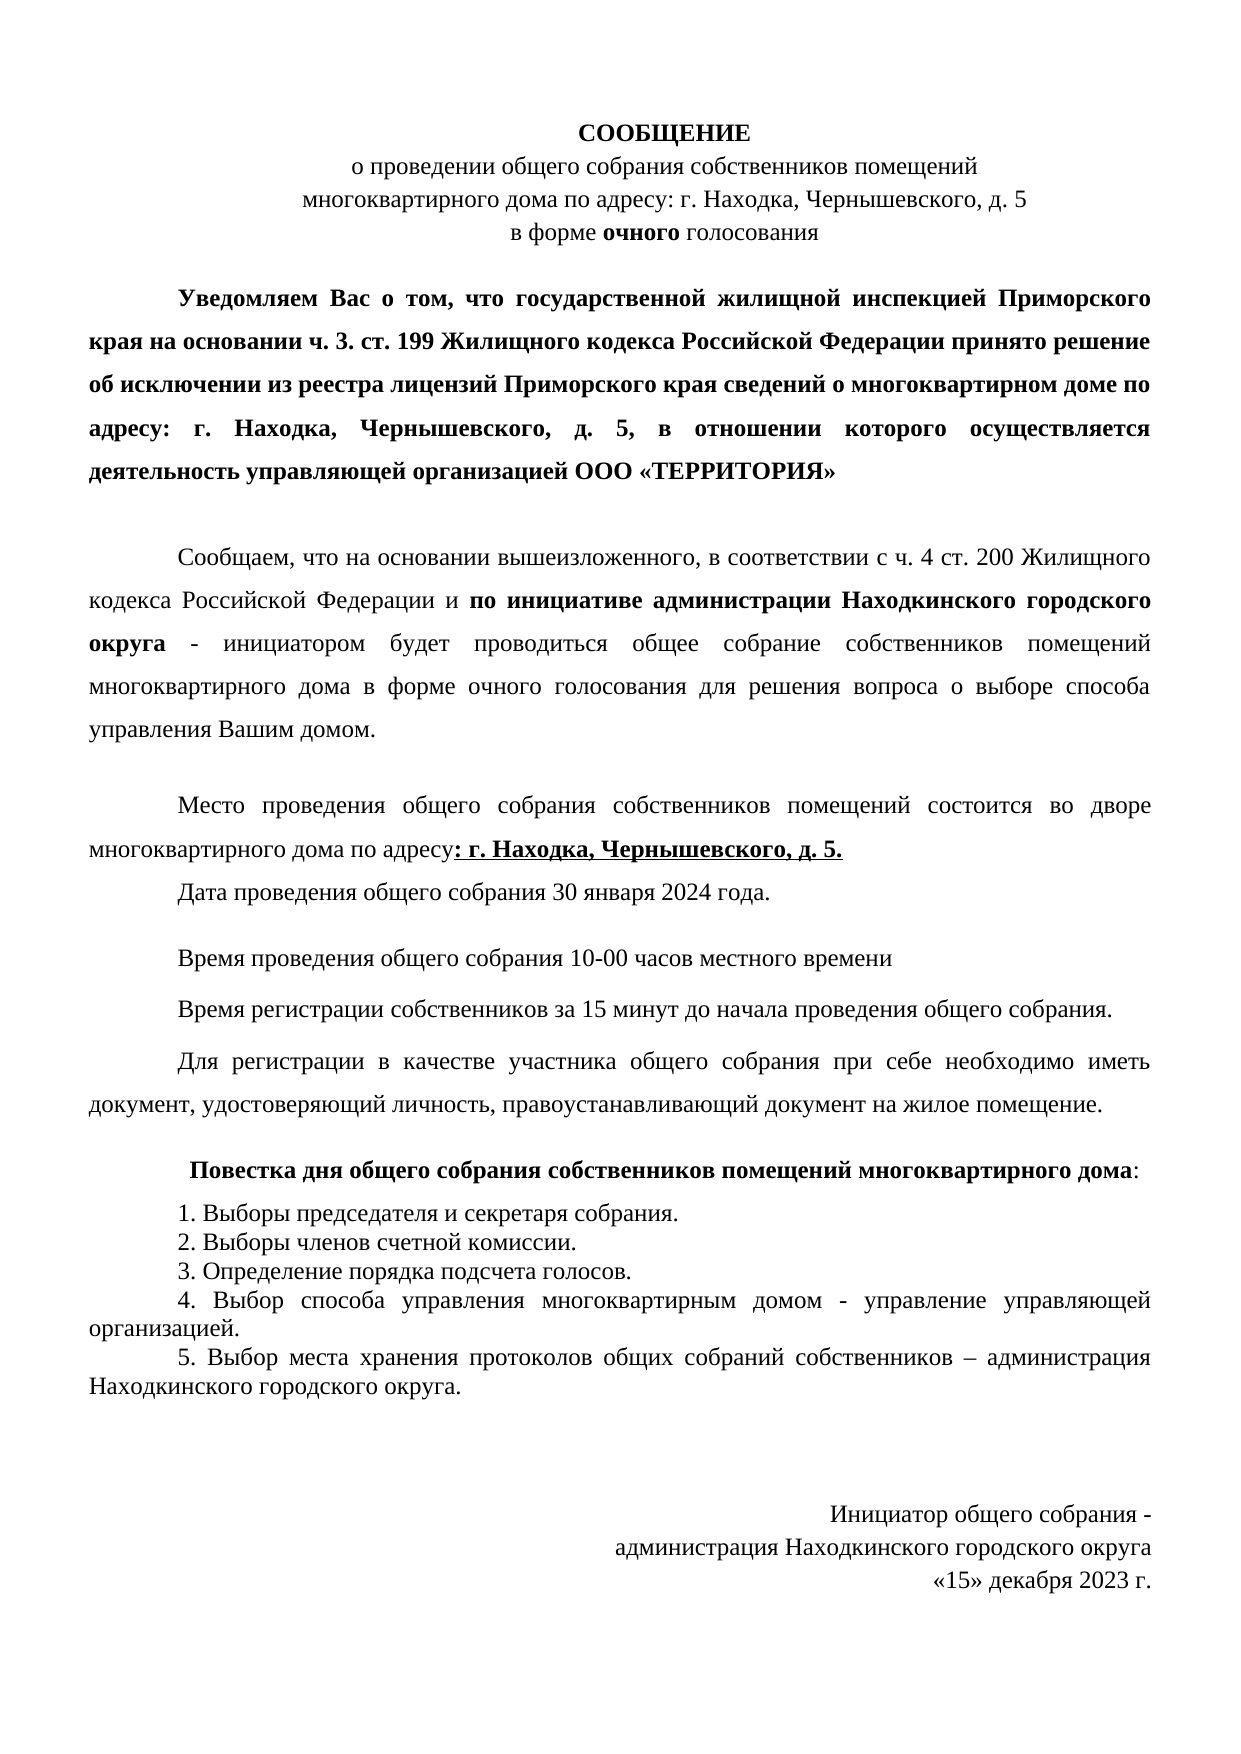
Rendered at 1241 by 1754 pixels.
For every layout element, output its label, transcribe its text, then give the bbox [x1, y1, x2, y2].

text Уведомляем Вас о том, что государственной жилищной инспекцией Приморского края на основании ч. 3. ст. 199 Жилищного кодекса Российской Федерации принято решение об исключении из реестра лицензий Приморского края сведений о многоквартирном доме по адресу: г. Находка, Чернышевского, д. 5, в отношении которого осуществляется деятельность управляющей организацией ООО «ТЕРРИТОРИЯ» [88, 283, 1152, 484]
text Дата проведения общего собрания 30 января 2024 года. [88, 877, 1152, 906]
text Повестка дня общего собрания собственников помещений многоквартирного дома: [88, 1155, 1152, 1184]
text Сообщаем, что на основании вышеизложенного, в соответствии с ч. 4 ст. 200 Жилищного кодекса Российской Федерации и по инициативе администрации Находкинского городского округа - инициатором будет проводиться общее собрание собственников помещений многоквартирного дома в форме очного голосования для решения вопроса о выборе способа управления Вашим домом. [88, 542, 1152, 743]
text в форме очного голосования [88, 217, 1152, 246]
text Место проведения общего собрания собственников помещений состоится во дворе многоквартирного дома по адресу: г. Находка, Чернышевского, д. 5. [88, 791, 1152, 862]
text Время проведения общего собрания 10-00 часов местного времени [88, 943, 1152, 972]
text администрация Находкинского городского округа [88, 1532, 1152, 1561]
text СООБЩЕНИЕ [88, 118, 1152, 147]
text «15» декабря 2023 г. [88, 1565, 1152, 1594]
text 4. Выбор способа управления многоквартирным домом - управление управляющей организацией. [88, 1285, 1152, 1342]
text 5. Выбор места хранения протоколов общих собраний собственников – администрация Находкинского городского округа. [88, 1342, 1152, 1400]
text о проведении общего собрания собственников помещений [88, 151, 1152, 180]
text Для регистрации в качестве участника общего собрания при себе необходимо иметь документ, удостоверяющий личность, правоустанавливающий документ на жилое помещение. [88, 1046, 1152, 1118]
text Время регистрации собственников за 15 минут до начала проведения общего собрания. [88, 994, 1152, 1023]
text 1. Выборы председателя и секретаря собрания. [88, 1198, 1152, 1227]
text Инициатор общего собрания - [88, 1499, 1152, 1528]
text многоквартирного дома по адресу: г. Находка, Чернышевского, д. 5 [88, 184, 1152, 213]
text 2. Выборы членов счетной комиссии. [88, 1227, 1152, 1256]
text 3. Определение порядка подсчета голосов. [88, 1256, 1152, 1285]
